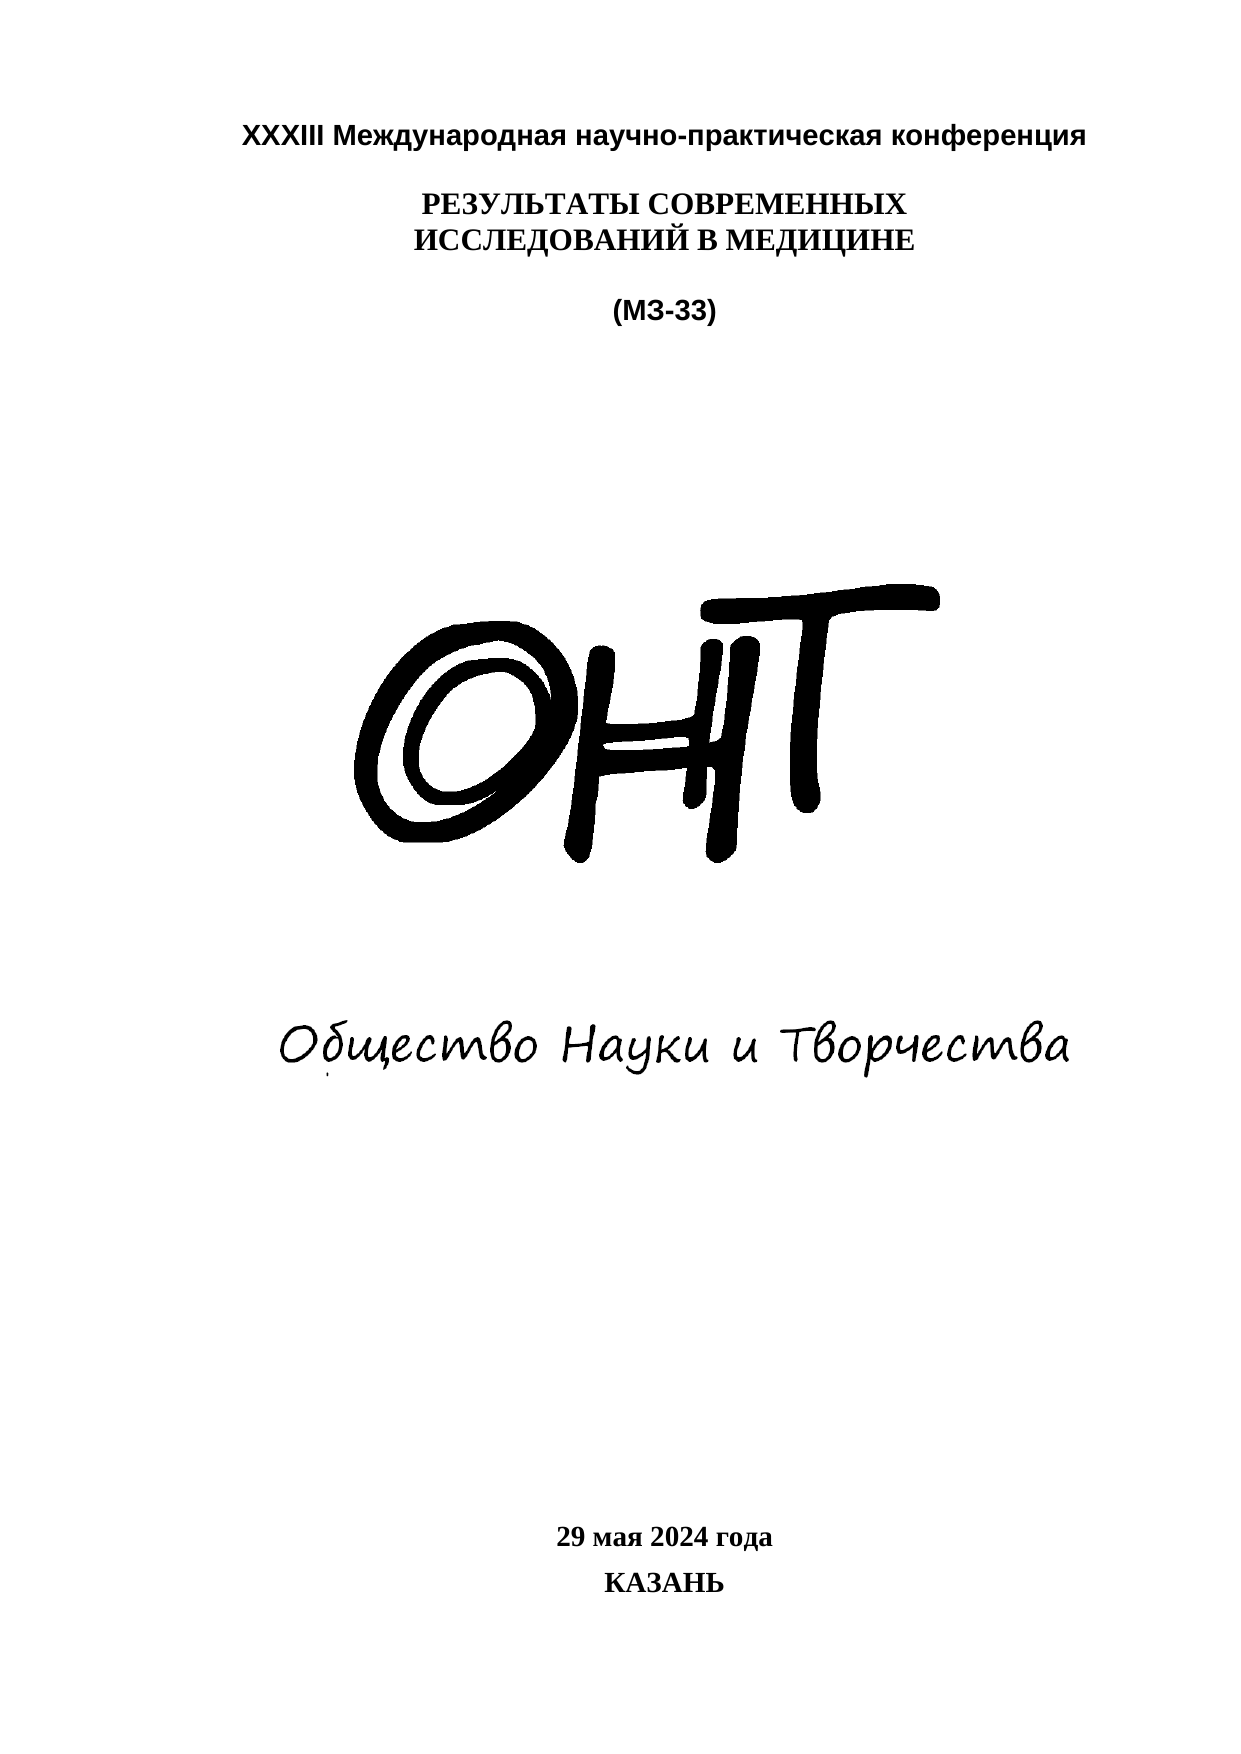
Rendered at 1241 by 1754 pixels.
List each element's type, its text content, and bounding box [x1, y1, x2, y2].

text ИССЛЕДОВАНИЙ В МЕДИЦИНЕ [177, 221, 1152, 257]
text 29 мая 2024 года [177, 1519, 1152, 1552]
text РЕЗУЛЬТАТЫ СОВРЕМЕННЫХ [177, 185, 1152, 221]
text (МЗ-33) [177, 293, 1152, 327]
text XXXIII Международная научно-практическая конференция [177, 118, 1152, 152]
picture [177, 360, 1152, 1268]
text КАЗАНЬ [59, 1565, 1152, 1598]
